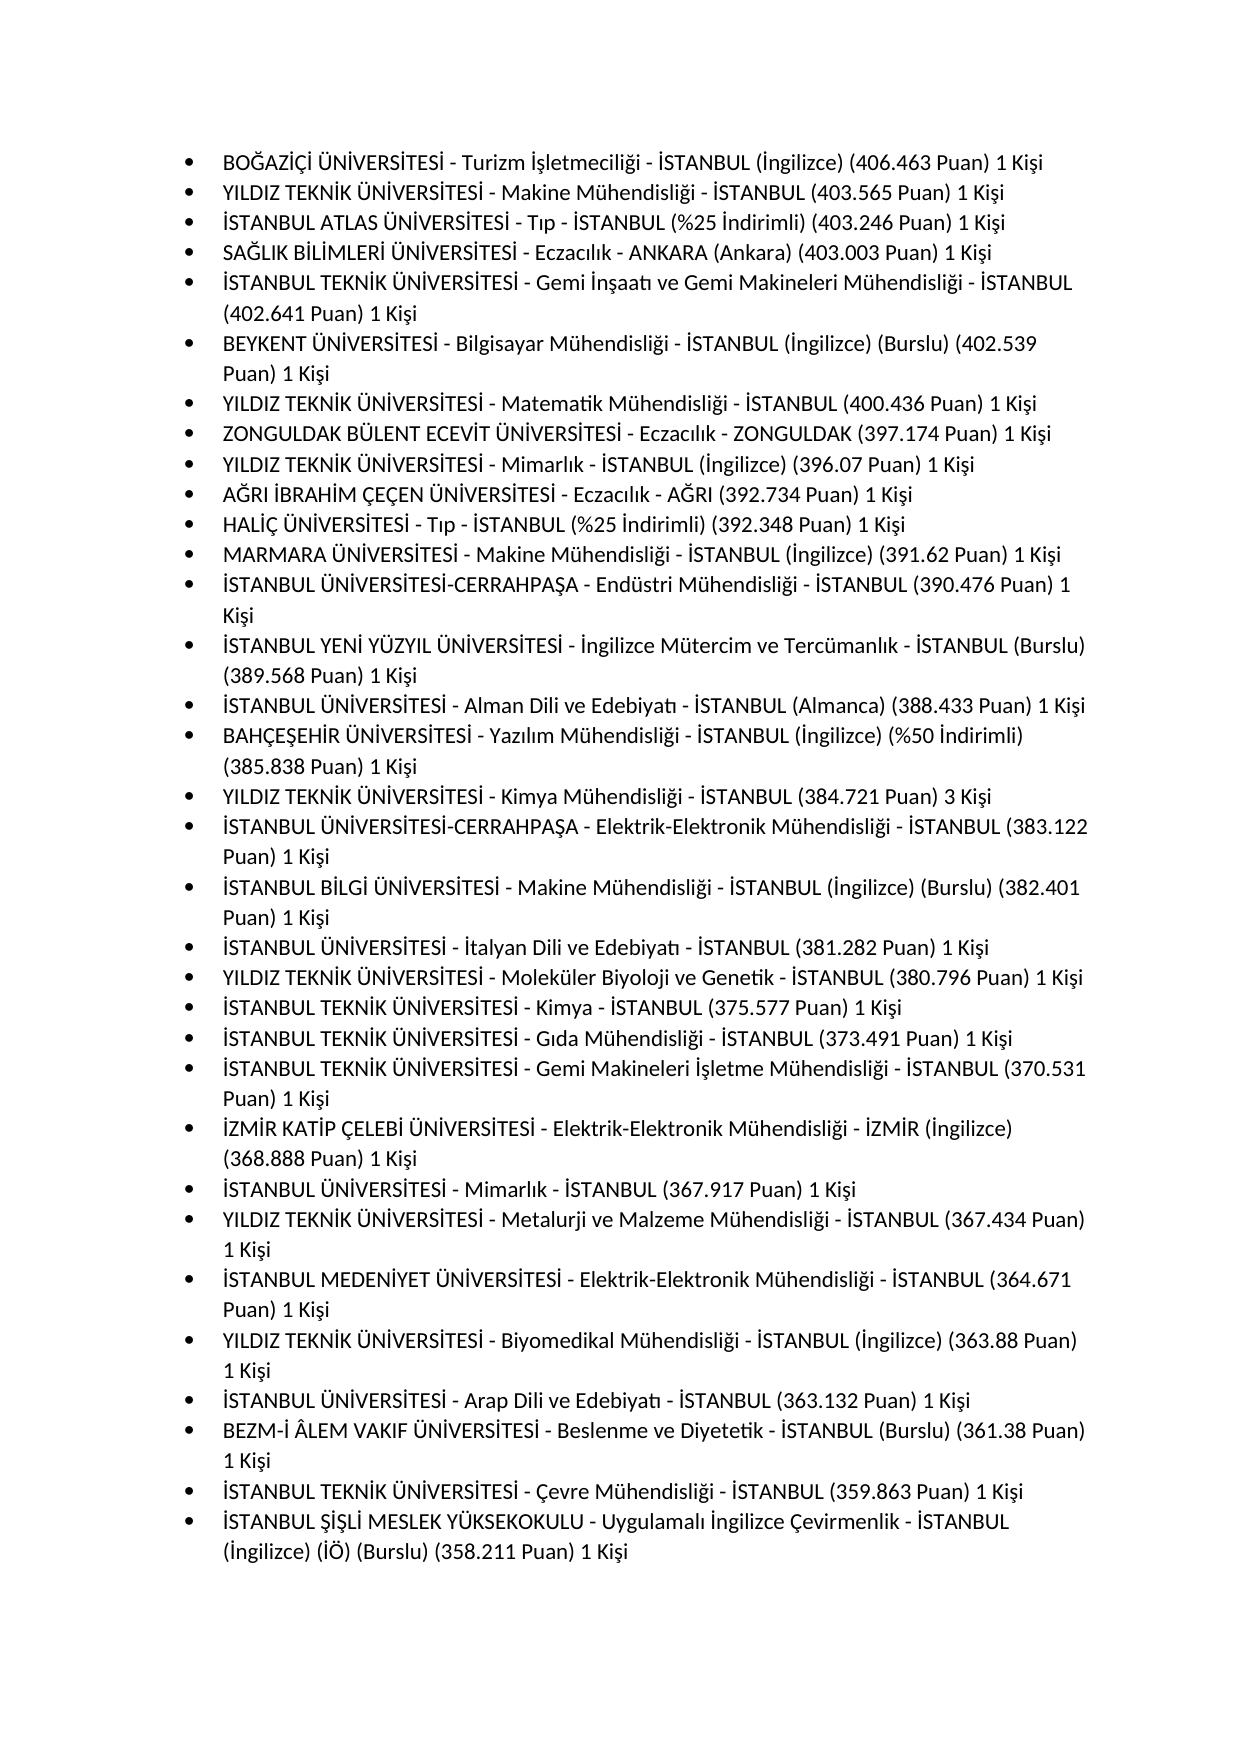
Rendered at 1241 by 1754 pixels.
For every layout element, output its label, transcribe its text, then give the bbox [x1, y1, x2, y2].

list İSTANBUL ÜNİVERSİTESİ-CERRAHPAŞA - Elektrik-Elektronik Mühendisliği - İSTANBUL (383.122 Puan) 1 Kişi [185, 812, 1093, 870]
list İSTANBUL TEKNİK ÜNİVERSİTESİ - Çevre Mühendisliği - İSTANBUL (359.863 Puan) 1 Kişi [185, 1477, 1093, 1505]
list İSTANBUL ÜNİVERSİTESİ - Arap Dili ve Edebiyatı - İSTANBUL (363.132 Puan) 1 Kişi [185, 1386, 1093, 1414]
list İSTANBUL BİLGİ ÜNİVERSİTESİ - Makine Mühendisliği - İSTANBUL (İngilizce) (Burslu) (382.401 Puan) 1 Kişi [185, 873, 1093, 931]
list YILDIZ TEKNİK ÜNİVERSİTESİ - Mimarlık - İSTANBUL (İngilizce) (396.07 Puan) 1 Kişi [185, 450, 1093, 478]
list İSTANBUL ÜNİVERSİTESİ - Mimarlık - İSTANBUL (367.917 Puan) 1 Kişi [185, 1175, 1093, 1203]
list İSTANBUL ŞİŞLİ MESLEK YÜKSEKOKULU - Uygulamalı İngilizce Çevirmenlik - İSTANBUL (İngilizce) (İÖ) (Burslu) (358.211 Puan) 1 Kişi [185, 1507, 1093, 1565]
list YILDIZ TEKNİK ÜNİVERSİTESİ - Metalurji ve Malzeme Mühendisliği - İSTANBUL (367.434 Puan) 1 Kişi [185, 1205, 1093, 1263]
list İSTANBUL ÜNİVERSİTESİ - İtalyan Dili ve Edebiyatı - İSTANBUL (381.282 Puan) 1 Kişi [185, 933, 1093, 961]
list İSTANBUL TEKNİK ÜNİVERSİTESİ - Kimya - İSTANBUL (375.577 Puan) 1 Kişi [185, 993, 1093, 1021]
list ZONGULDAK BÜLENT ECEVİT ÜNİVERSİTESİ - Eczacılık - ZONGULDAK (397.174 Puan) 1 Kişi [185, 419, 1093, 447]
list YILDIZ TEKNİK ÜNİVERSİTESİ - Biyomedikal Mühendisliği - İSTANBUL (İngilizce) (363.88 Puan) 1 Kişi [185, 1326, 1093, 1384]
list YILDIZ TEKNİK ÜNİVERSİTESİ - Matematik Mühendisliği - İSTANBUL (400.436 Puan) 1 Kişi [185, 389, 1093, 417]
list BOĞAZİÇİ ÜNİVERSİTESİ - Turizm İşletmeciliği - İSTANBUL (İngilizce) (406.463 Puan) 1 Kişi [185, 148, 1093, 176]
list SAĞLIK BİLİMLERİ ÜNİVERSİTESİ - Eczacılık - ANKARA (Ankara) (403.003 Puan) 1 Kişi [185, 238, 1093, 266]
list YILDIZ TEKNİK ÜNİVERSİTESİ - Kimya Mühendisliği - İSTANBUL (384.721 Puan) 3 Kişi [185, 782, 1093, 810]
list İSTANBUL TEKNİK ÜNİVERSİTESİ - Gemi Makineleri İşletme Mühendisliği - İSTANBUL (370.531 Puan) 1 Kişi [185, 1054, 1093, 1112]
list İSTANBUL ÜNİVERSİTESİ - Alman Dili ve Edebiyatı - İSTANBUL (Almanca) (388.433 Puan) 1 Kişi [185, 691, 1093, 719]
list MARMARA ÜNİVERSİTESİ - Makine Mühendisliği - İSTANBUL (İngilizce) (391.62 Puan) 1 Kişi [185, 540, 1093, 568]
list BEZM-İ ÂLEM VAKIF ÜNİVERSİTESİ - Beslenme ve Diyetetik - İSTANBUL (Burslu) (361.38 Puan) 1 Kişi [185, 1416, 1093, 1474]
list BAHÇEŞEHİR ÜNİVERSİTESİ - Yazılım Mühendisliği - İSTANBUL (İngilizce) (%50 İndirimli) (385.838 Puan) 1 Kişi [185, 722, 1093, 780]
list YILDIZ TEKNİK ÜNİVERSİTESİ - Moleküler Biyoloji ve Genetik - İSTANBUL (380.796 Puan) 1 Kişi [185, 963, 1093, 991]
list HALİÇ ÜNİVERSİTESİ - Tıp - İSTANBUL (%25 İndirimli) (392.348 Puan) 1 Kişi [185, 510, 1093, 538]
list AĞRI İBRAHİM ÇEÇEN ÜNİVERSİTESİ - Eczacılık - AĞRI (392.734 Puan) 1 Kişi [185, 480, 1093, 508]
list İSTANBUL ATLAS ÜNİVERSİTESİ - Tıp - İSTANBUL (%25 İndirimli) (403.246 Puan) 1 Kişi [185, 208, 1093, 236]
list İSTANBUL MEDENİYET ÜNİVERSİTESİ - Elektrik-Elektronik Mühendisliği - İSTANBUL (364.671 Puan) 1 Kişi [185, 1265, 1093, 1323]
list İSTANBUL TEKNİK ÜNİVERSİTESİ - Gemi İnşaatı ve Gemi Makineleri Mühendisliği - İSTANBUL (402.641 Puan) 1 Kişi [185, 268, 1093, 327]
list YILDIZ TEKNİK ÜNİVERSİTESİ - Makine Mühendisliği - İSTANBUL (403.565 Puan) 1 Kişi [185, 178, 1093, 206]
list BEYKENT ÜNİVERSİTESİ - Bilgisayar Mühendisliği - İSTANBUL (İngilizce) (Burslu) (402.539 Puan) 1 Kişi [185, 329, 1093, 387]
list İSTANBUL ÜNİVERSİTESİ-CERRAHPAŞA - Endüstri Mühendisliği - İSTANBUL (390.476 Puan) 1 Kişi [185, 571, 1093, 629]
list İSTANBUL YENİ YÜZYIL ÜNİVERSİTESİ - İngilizce Mütercim ve Tercümanlık - İSTANBUL (Burslu) (389.568 Puan) 1 Kişi [185, 631, 1093, 689]
list İZMİR KATİP ÇELEBİ ÜNİVERSİTESİ - Elektrik-Elektronik Mühendisliği - İZMİR (İngilizce) (368.888 Puan) 1 Kişi [185, 1114, 1093, 1172]
list İSTANBUL TEKNİK ÜNİVERSİTESİ - Gıda Mühendisliği - İSTANBUL (373.491 Puan) 1 Kişi [185, 1024, 1093, 1052]
